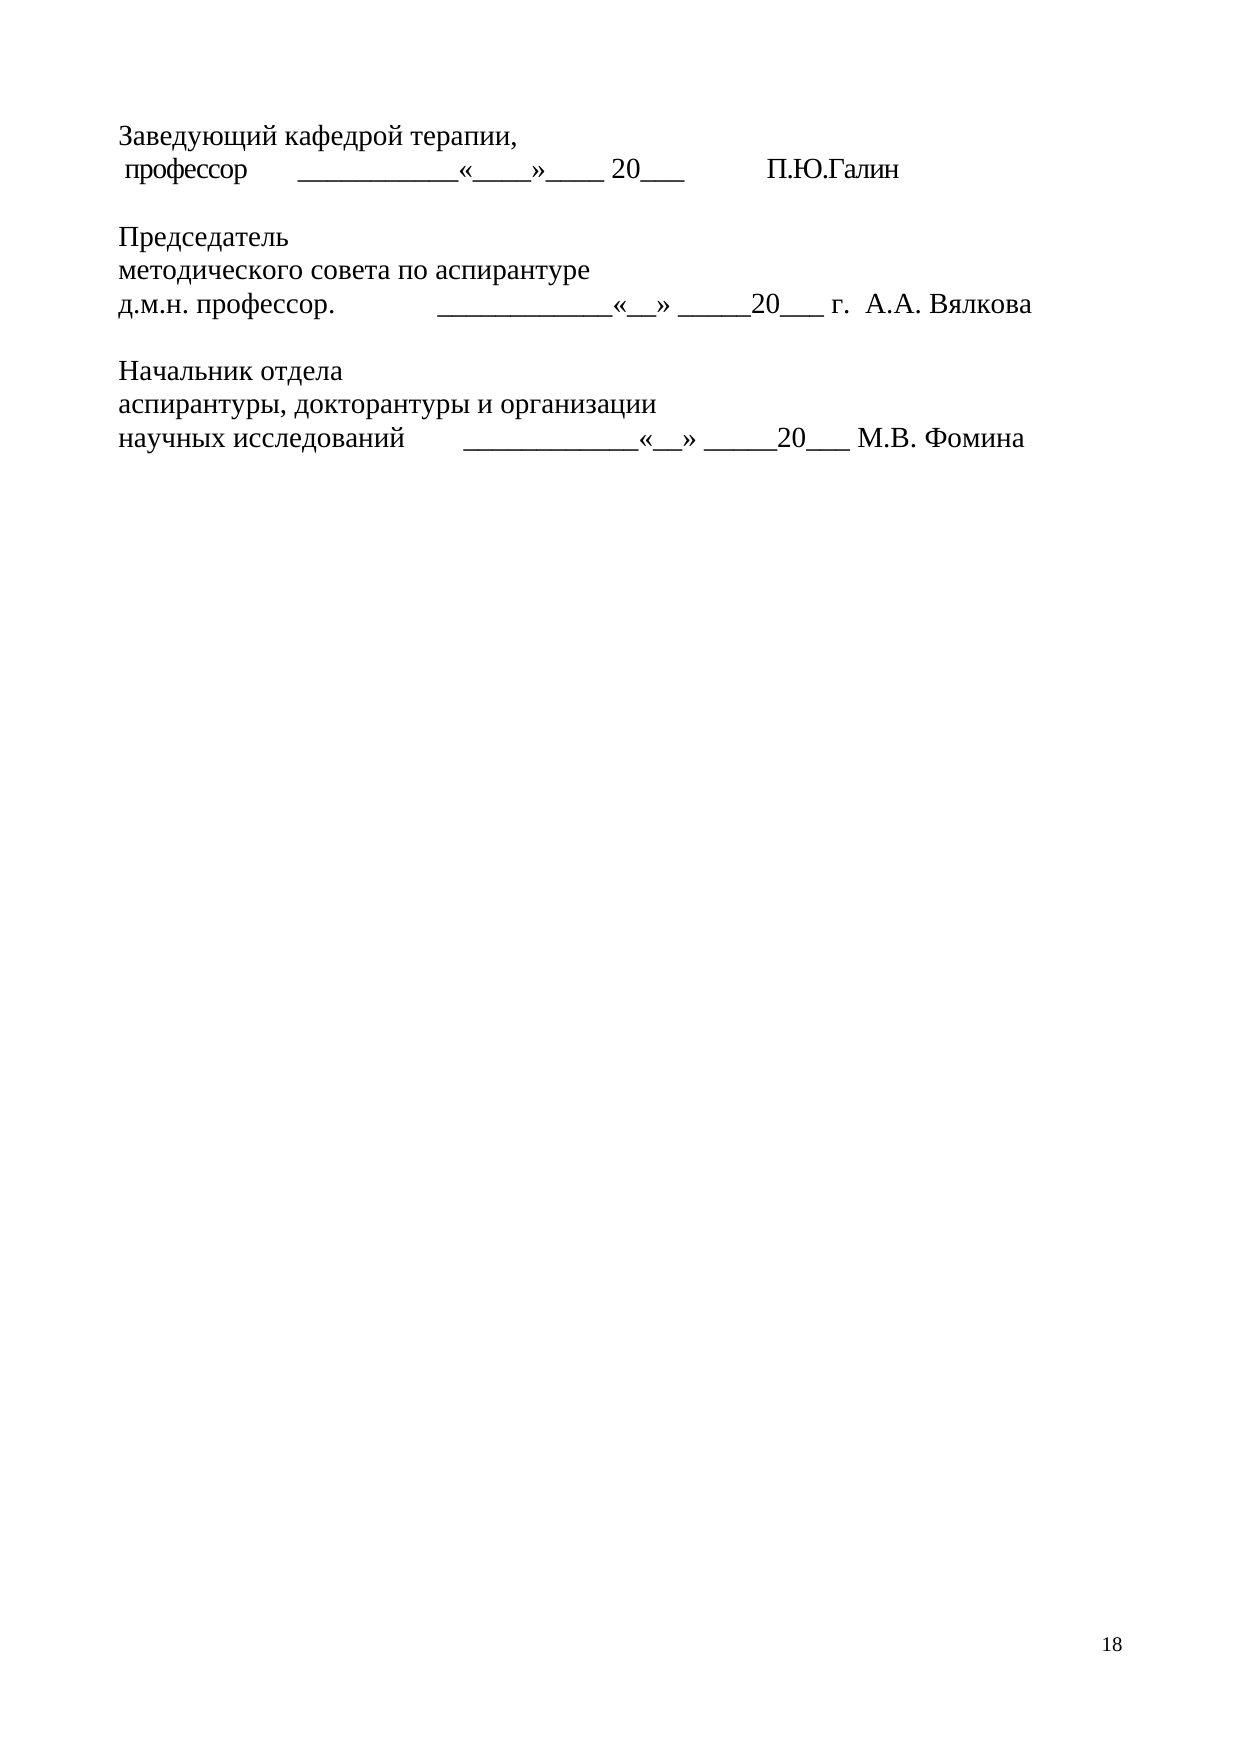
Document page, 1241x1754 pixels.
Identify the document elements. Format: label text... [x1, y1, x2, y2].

text аспирантуры, докторантуры и организации [118, 386, 1122, 420]
text Начальник отдела [118, 353, 1122, 386]
text методического совета по аспирантуре [118, 252, 1122, 286]
text Заведующий кафедрой терапии, [118, 118, 1122, 152]
text Председатель [118, 219, 1122, 252]
text д.м.н. профессор. ____________«__» _____20___ г. А.А. Вялкова [118, 286, 1122, 319]
text научных исследований ____________«__» _____20___ М.В. Фомина [118, 420, 1122, 453]
text профессор ___________«____»____ 20___ П.Ю.Галин [118, 152, 1122, 185]
